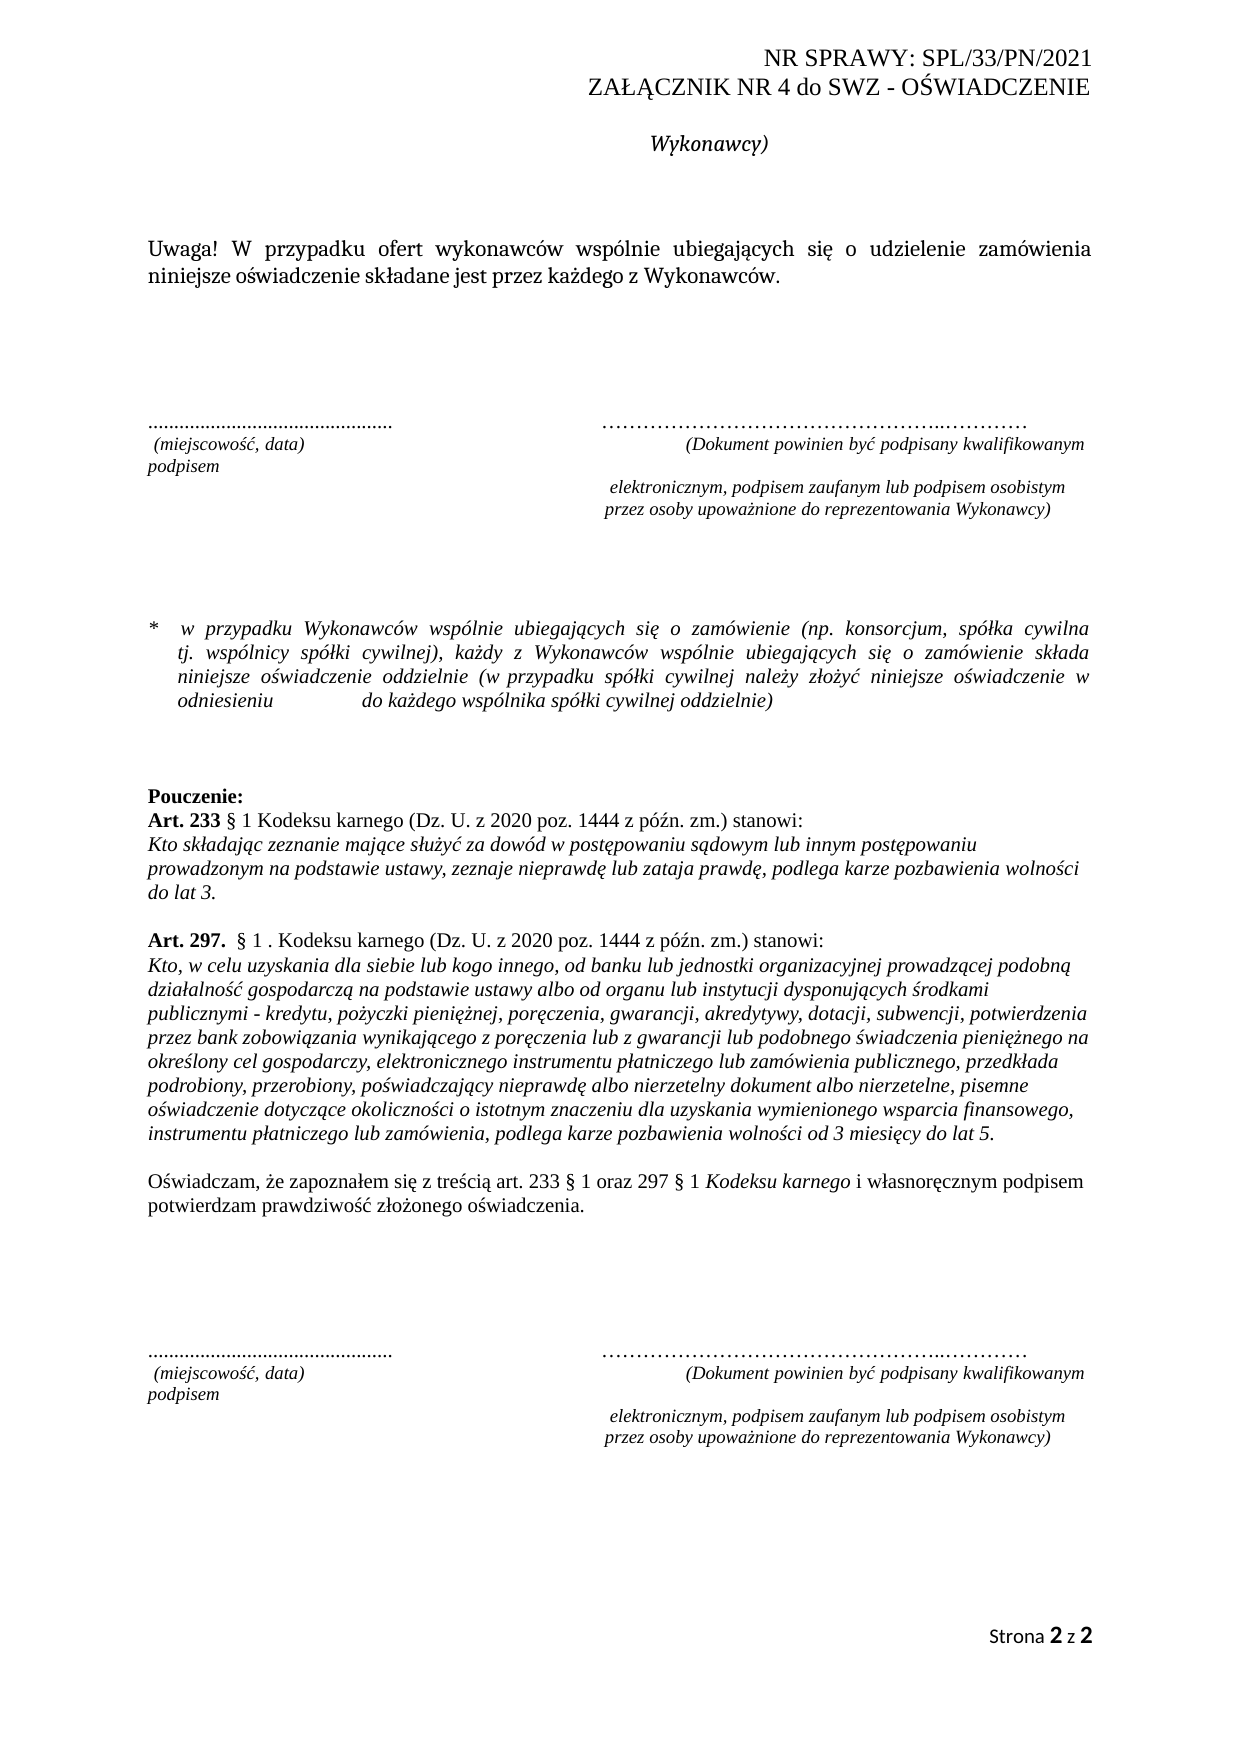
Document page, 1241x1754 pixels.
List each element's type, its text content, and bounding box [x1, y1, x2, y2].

text Wykonawcy) [295, 131, 1093, 157]
text przez osoby upoważnione do reprezentowania Wykonawcy) [148, 1426, 1093, 1448]
text ............................................... …………………………………………..………… [148, 409, 1093, 433]
text elektronicznym, podpisem zaufanym lub podpisem osobistym [148, 476, 1093, 498]
text Oświadczam, że zapoznałem się z treścią art. 233 § 1 oraz 297 § 1 Kodeksu karnego i własnoręcznym podpisem potwierdzam prawdziwość złożonego oświadczenia. [148, 1169, 1093, 1217]
text Pouczenie: [148, 784, 1093, 808]
text (miejscowość, data) (Dokument powinien być podpisany kwalifikowanym podpisem [148, 433, 1093, 476]
text Kto składając zeznanie mające służyć za dowód w postępowaniu sądowym lub innym postępowaniu prowadzonym na podstawie ustawy, zeznaje nieprawdę lub zataja prawdę, podlega karze pozbawienia wolności do lat 3. [148, 832, 1093, 904]
text Art. 297. § 1 . Kodeksu karnego (Dz. U. z 2020 poz. 1444 z późn. zm.) stanowi: Kto, w celu uzyskania dla siebie lub kogo innego, od banku lub jednostki organizacyjnej prowadzącej podobną działalność gospodarczą na podstawie ustawy albo od organu lub instytucji dysponujących środkami publicznymi - kredytu, pożyczki pieniężnej, poręczenia, gwarancji, akredytywy, dotacji, subwencji, potwierdzenia przez bank zobowiązania wynikającego z poręczenia lub z gwarancji lub podobnego świadczenia pieniężnego na określony cel gospodarczy, elektronicznego instrumentu płatniczego lub zamówienia publicznego, przedkłada podrobiony, przerobiony, poświadczający nieprawdę albo nierzetelny dokument albo nierzetelne, pisemne oświadczenie dotyczące okoliczności o istotnym znaczeniu dla uzyskania wymienionego wsparcia finansowego, instrumentu płatniczego lub zamówienia, podlega karze pozbawienia wolności od 3 miesięcy do lat 5. [148, 928, 1093, 1145]
text (miejscowość, data) (Dokument powinien być podpisany kwalifikowanym podpisem [148, 1362, 1093, 1405]
text elektronicznym, podpisem zaufanym lub podpisem osobistym [148, 1405, 1093, 1426]
text * w przypadku Wykonawców wspólnie ubiegających się o zamówienie (np. konsorcjum, spółka cywilna tj. wspólnicy spółki cywilnej), każdy z Wykonawców wspólnie ubiegających się o zamówienie składa niniejsze oświadczenie oddzielnie (w przypadku spółki cywilnej należy złożyć niniejsze oświadczenie w odniesieniu do każdego wspólnika spółki cywilnej oddzielnie) [148, 616, 1093, 712]
text ............................................... …………………………………………..………… [148, 1337, 1093, 1362]
text Uwaga! W przypadku ofert wykonawców wspólnie ubiegających się o udzielenie zamówienia niniejsze oświadczenie składane jest przez każdego z Wykonawców. [148, 236, 1093, 289]
text przez osoby upoważnione do reprezentowania Wykonawcy) [148, 498, 1093, 519]
text Art. 233 § 1 Kodeksu karnego (Dz. U. z 2020 poz. 1444 z późn. zm.) stanowi: [148, 808, 1093, 832]
